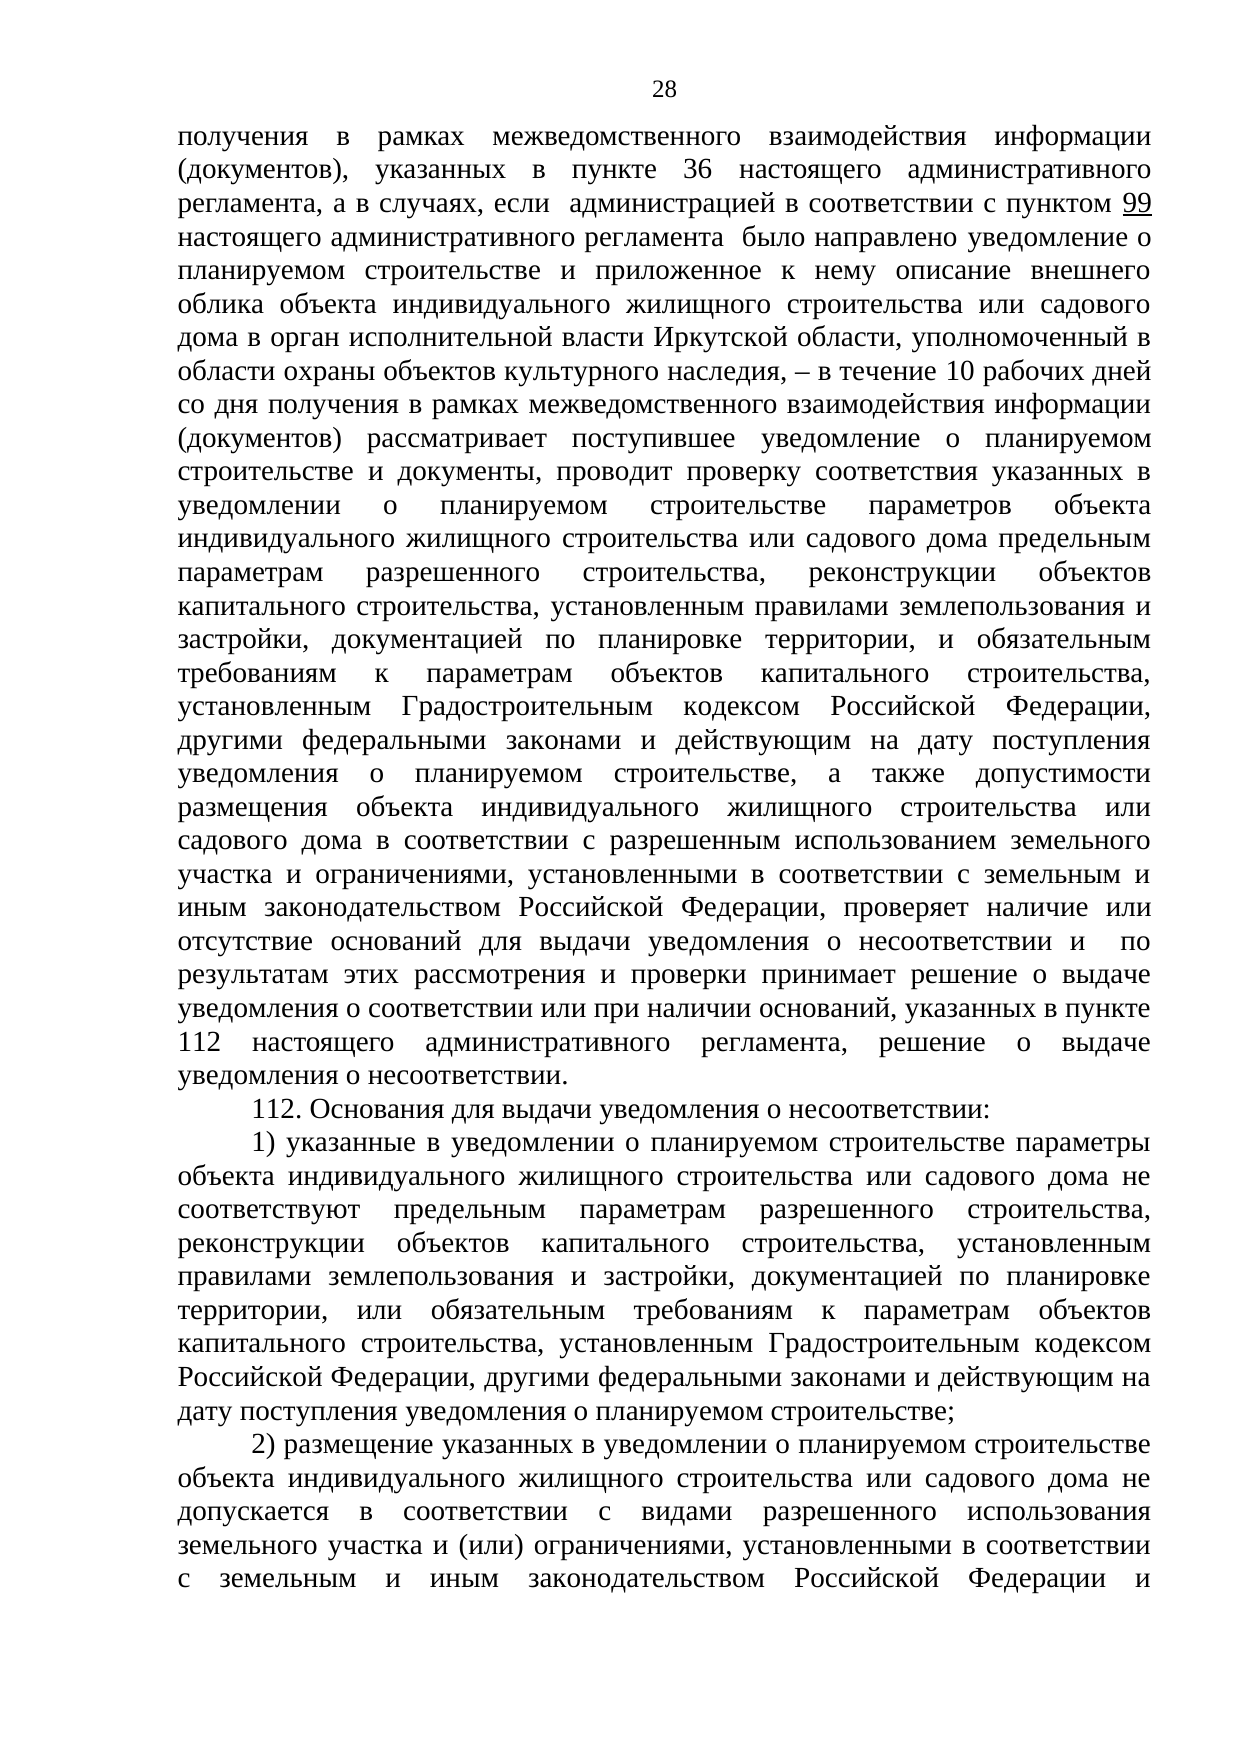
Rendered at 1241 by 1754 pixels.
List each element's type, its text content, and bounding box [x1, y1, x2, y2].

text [177, 118, 1152, 1091]
text 112. Основания для выдачи уведомления о несоответствии: [177, 1091, 1152, 1124]
text 1) указанные в уведомлении о планируемом строительстве параметры объекта индивидуального жилищного строительства или садового дома не соответствуют предельным параметрам разрешенного строительства, реконструкции объектов капитального строительства, установленным правилами землепользования и застройки, документацией по планировке территории, или обязательным требованиям к параметрам объектов капитального строительства, установленным Градостроительным кодексом Российской Федерации, другими федеральными законами и действующим на дату поступления уведомления о планируемом строительстве; [177, 1124, 1152, 1426]
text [177, 1426, 1152, 1594]
